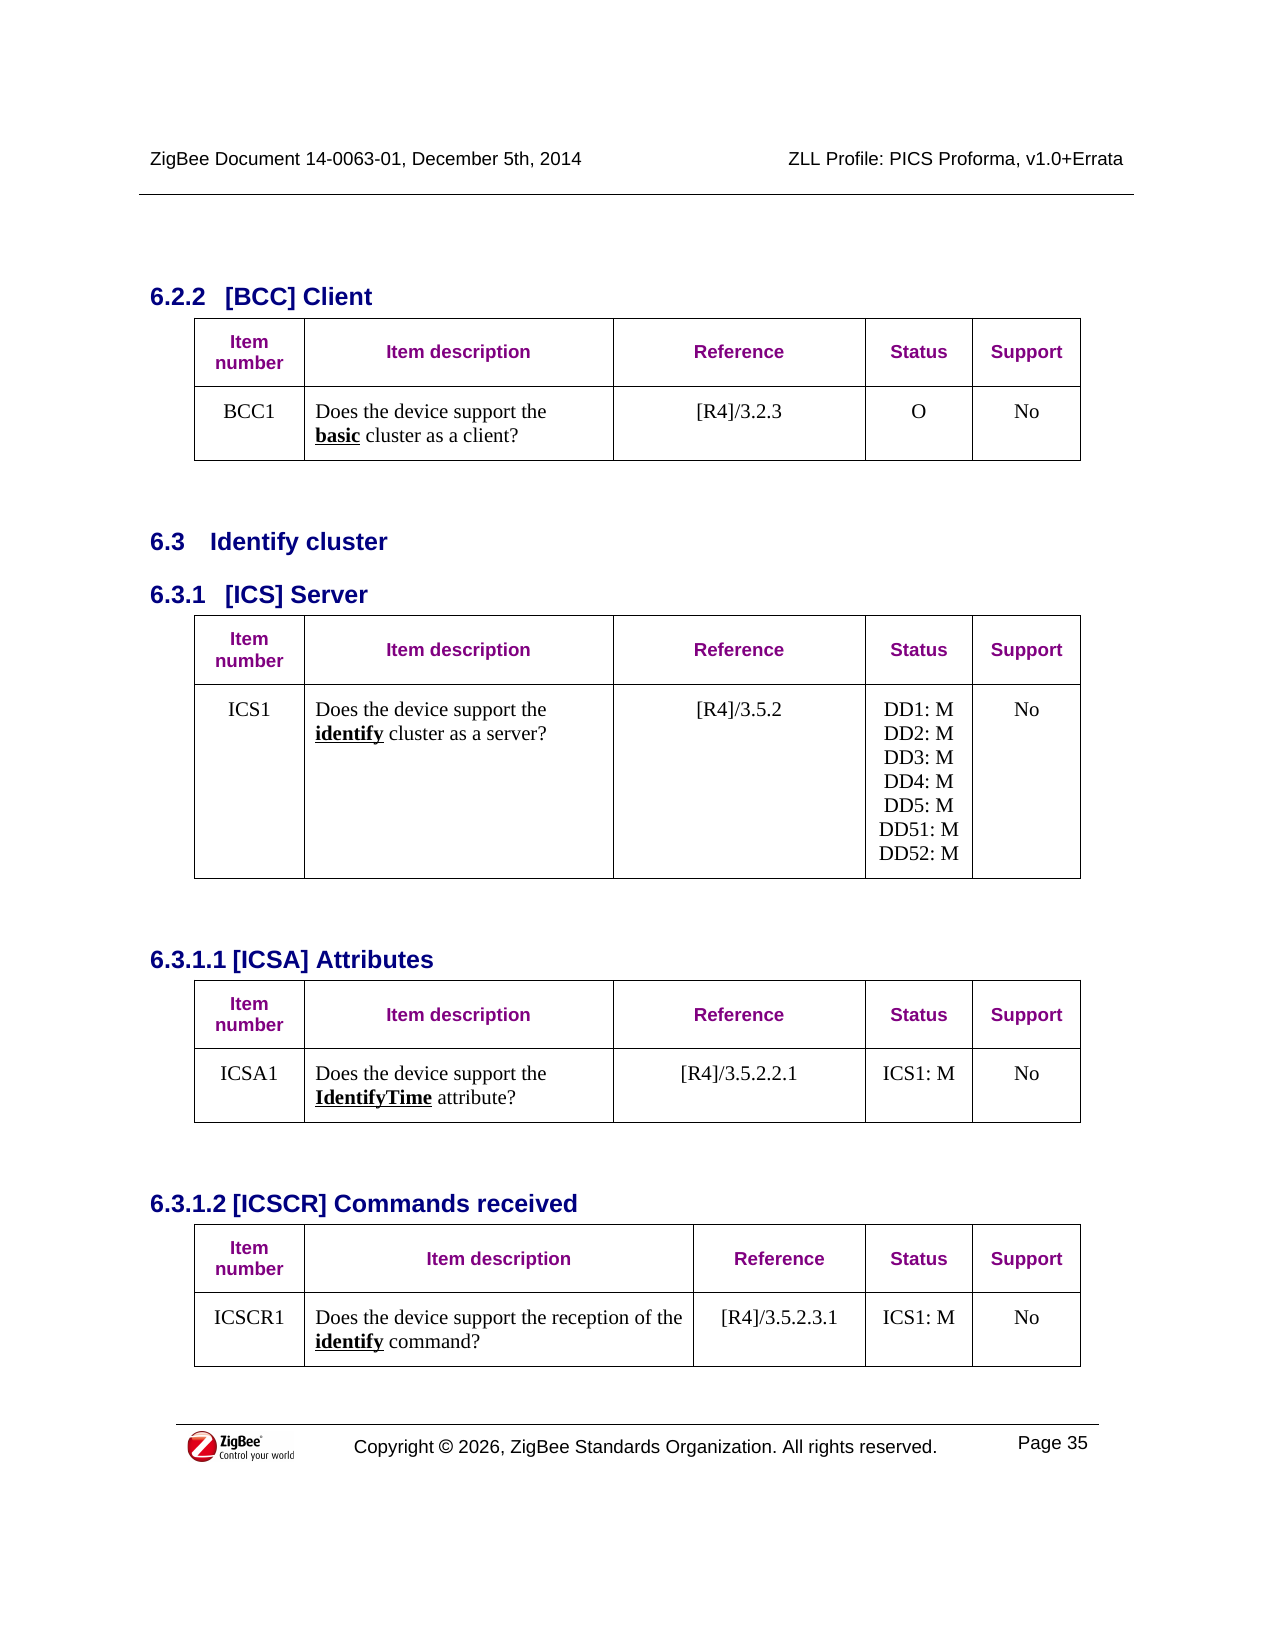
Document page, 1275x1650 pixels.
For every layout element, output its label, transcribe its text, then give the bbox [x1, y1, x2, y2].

table_cell [R4]/3.5.2 [614, 685, 865, 878]
table_header Reference [614, 616, 865, 684]
table_cell [R4]/3.2.3 [614, 387, 865, 460]
table_cell O [866, 387, 972, 460]
table_header Item description [305, 981, 613, 1048]
table_header Support [973, 1225, 1080, 1292]
table_header Item number [195, 616, 304, 684]
table_header Item number [195, 319, 304, 386]
table_cell [R4]/3.5.2.2.1 [614, 1049, 865, 1122]
table_header Reference [694, 1225, 865, 1292]
table_cell Does the device support the IdentifyTime attribute? [305, 1049, 613, 1122]
table_header Status [866, 616, 972, 684]
table_cell BCC1 [195, 387, 304, 460]
table_cell ICS1: M [866, 1293, 972, 1366]
table_header Support [973, 981, 1080, 1048]
table_header Item description [305, 1225, 693, 1292]
table_cell [R4]/3.5.2.3.1 [694, 1293, 865, 1366]
table_header Status [866, 319, 972, 386]
title [ICSCR] Commands received [150, 1189, 1125, 1217]
table_header Item description [305, 319, 613, 386]
subtitle [BCC] Client [150, 282, 1125, 311]
table_header Reference [614, 319, 865, 386]
table_cell ICS1: M [866, 1049, 972, 1122]
table_cell No [973, 1049, 1080, 1122]
table_cell Does the device support the reception of the identify command? [305, 1293, 693, 1366]
table_header Status [866, 981, 972, 1048]
table_cell No [973, 1293, 1080, 1366]
table_cell No [973, 387, 1080, 460]
table_header Support [973, 616, 1080, 684]
table_cell Does the device support the identify cluster as a server? [305, 685, 613, 878]
table_cell DD1: M DD2: M DD3: M DD4: M DD5: M DD51: M DD52: M [866, 685, 972, 878]
picture [187, 1431, 294, 1462]
table_cell No [973, 685, 1080, 878]
table_cell ICS1 [195, 685, 304, 878]
table_header Status [866, 1225, 972, 1292]
table_cell ICSCR1 [195, 1293, 304, 1366]
title [ICSA] Attributes [150, 944, 1125, 973]
subtitle [ICS] Server [150, 580, 1125, 609]
table_cell Does the device support the basic cluster as a client? [305, 387, 613, 460]
table_header Item number [195, 981, 304, 1048]
subtitle Identify cluster [150, 526, 1125, 555]
table_header Item number [195, 1225, 304, 1292]
table_header Reference [614, 981, 865, 1048]
table_cell ICSA1 [195, 1049, 304, 1122]
table_header Item description [305, 616, 613, 684]
table_header Support [973, 319, 1080, 386]
